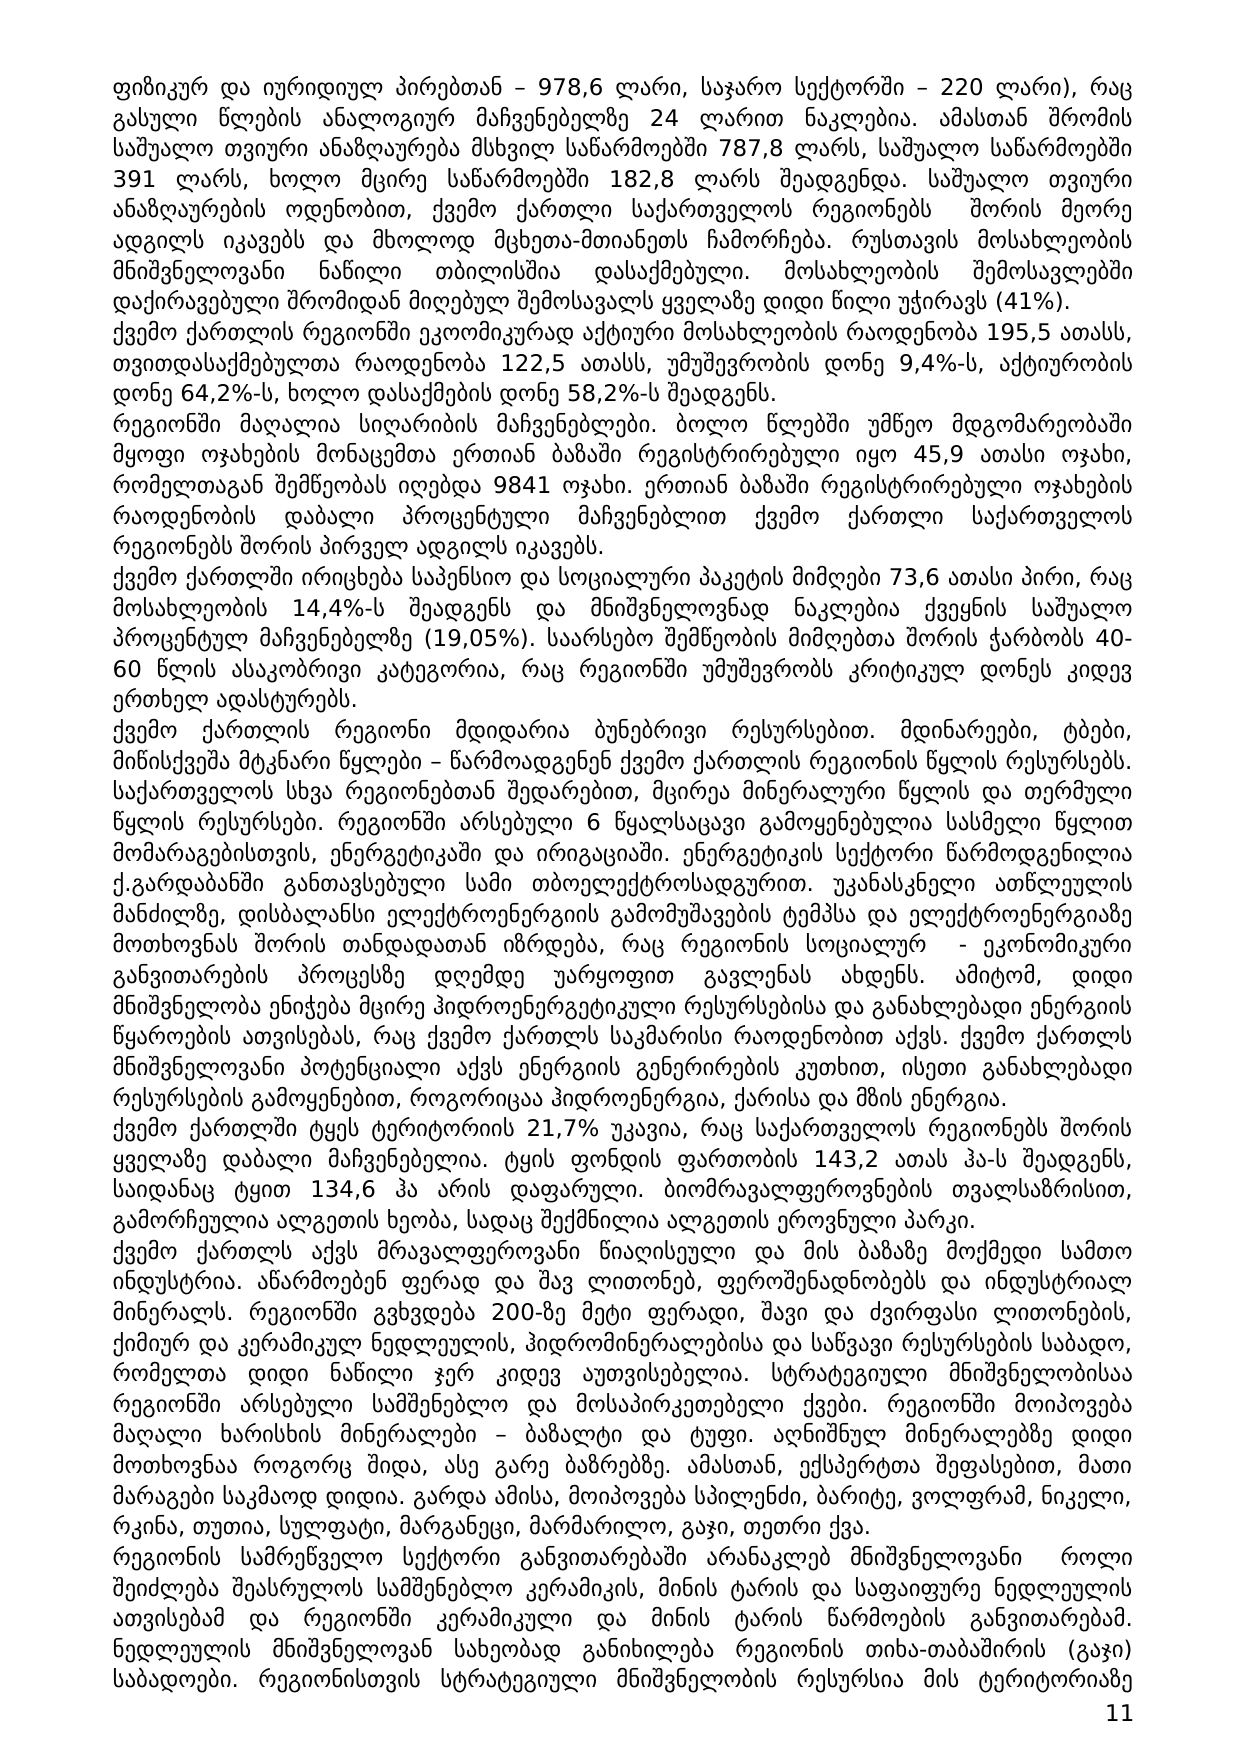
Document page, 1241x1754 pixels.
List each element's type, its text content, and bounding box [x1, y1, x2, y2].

text ქვემო ქართლს აქვს მრავალფეროვანი წიაღისეული და მის ბაზაზე მოქმედი სამთო ინდუსტრია. აწარმოებენ ფერად და შავ ლითონებ, ფეროშენადნობებს და ინდუსტრიალ მინერალს. რეგიონში გვხვდება 200-ზე მეტი ფერადი, შავი და ძვირფასი ლითონების, ქიმიურ და კერამიკულ ნედლეულის, ჰიდრომინერალებისა და საწვავი რესურსების საბადო, რომელთა დიდი ნაწილი ჯერ კიდევ აუთვისებელია. სტრატეგიული მნიშვნელობისაა რეგიონში არსებული სამშენებლო და მოსაპირკეთებელი ქვები. რეგიონში მოიპოვება მაღალი ხარისხის მინერალები – ბაზალტი და ტუფი. აღნიშნულ მინერალებზე დიდი მოთხოვნაა როგორც შიდა, ასე გარე ბაზრებზე. ამასთან, ექსპერტთა შეფასებით, მათი მარაგები საკმაოდ დიდია. გარდა ამისა, მოიპოვება სპილენძი, ბარიტე, ვოლფრამ, ნიკელი, რკინა, თუთია, სულფატი, მარგანეცი, მარმარილო, გაჯი, თეთრი ქვა. [112, 1238, 1134, 1540]
text ქვემო ქართლის რეგიონი მდიდარია ბუნებრივი რესურსებით. მდინარეები, ტბები, მიწისქვეშა მტკნარი წყლები – წარმოადგენენ ქვემო ქართლის რეგიონის წყლის რესურსებს. საქართველოს სხვა რეგიონებთან შედარებით, მცირეა მინერალური წყლის და თერმული წყლის რესურსები. რეგიონში არსებული 6 წყალსაცავი გამოყენებულია სასმელი წყლით მომარაგებისთვის, ენერგეტიკაში და ირიგაციაში. ენერგეტიკის სექტორი წარმოდგენილია ქ.გარდაბანში განთავსებული სამი თბოელექტროსადგურით. უკანასკნელი ათწლეულის მანძილზე, დისბალანსი ელექტროენერგიის გამომუშავების ტემპსა და ელექტროენერგიაზე მოთხოვნას შორის თანდადათან იზრდება, რაც რეგიონის სოციალურ - ეკონომიკური განვითარების პროცესზე დღემდე უარყოფით გავლენას ახდენს. ამიტომ, დიდი მნიშვნელობა ენიჭება მცირე ჰიდროენერგეტიკული რესურსებისა და განახლებადი ენერგიის წყაროების ათვისებას, რაც ქვემო ქართლს საკმარისი რაოდენობით აქვს. ქვემო ქართლს მნიშვნელოვანი პოტენციალი აქვს ენერგიის გენერირების კუთხით, ისეთი განახლებადი რესურსების გამოყენებით, როგორიცაა ჰიდროენერგია, ქარისა და მზის ენერგია. [112, 717, 1134, 1111]
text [112, 74, 1134, 315]
text ქვემო ქართლის რეგიონში ეკოომიკურად აქტიური მოსახლეობის რაოდენობა 195,5 ათასს, თვითდასაქმებულთა რაოდენობა 122,5 ათასს, უმუშევრობის დონე 9,4%-ს, აქტიურობის დონე 64,2%-ს, ხოლო დასაქმების დონე 58,2%-ს შეადგენს. [112, 319, 1134, 407]
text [112, 1544, 1134, 1693]
text ქვემო ქართლში ირიცხება საპენსიო და სოციალური პაკეტის მიმღები 73,6 ათასი პირი, რაც მოსახლეობის 14,4%-ს შეადგენს და მნიშვნელოვნად ნაკლებია ქვეყნის საშუალო პროცენტულ მაჩვენებელზე (19,05%). საარსებო შემწეობის მიმღებთა შორის ჭარბობს 40-60 წლის ასაკობრივი კატეგორია, რაც რეგიონში უმუშევრობს კრიტიკულ დონეს კიდევ ერთხელ ადასტურებს. [112, 564, 1134, 713]
text ქვემო ქართლში ტყეს ტერიტორიის 21,7% უკავია, რაც საქართველოს რეგიონებს შორის ყველაზე დაბალი მაჩვენებელია. ტყის ფონდის ფართობის 143,2 ათას ჰა-ს შეადგენს, საიდანაც ტყით 134,6 ჰა არის დაფარული. ბიომრავალფეროვნების თვალსაზრისით, გამორჩეულია ალგეთის ხეობა, სადაც შექმნილია ალგეთის ეროვნული პარკი. [112, 1115, 1134, 1234]
text რეგიონში მაღალია სიღარიბის მაჩვენებლები. ბოლო წლებში უმწეო მდგომარეობაში მყოფი ოჯახების მონაცემთა ერთიან ბაზაში რეგისტრირებული იყო 45,9 ათასი ოჯახი, რომელთაგან შემწეობას იღებდა 9841 ოჯახი. ერთიან ბაზაში რეგისტრირებული ოჯახების რაოდენობის დაბალი პროცენტული მაჩვენებლით ქვემო ქართლი საქართველოს რეგიონებს შორის პირველ ადგილს იკავებს. [112, 411, 1134, 560]
